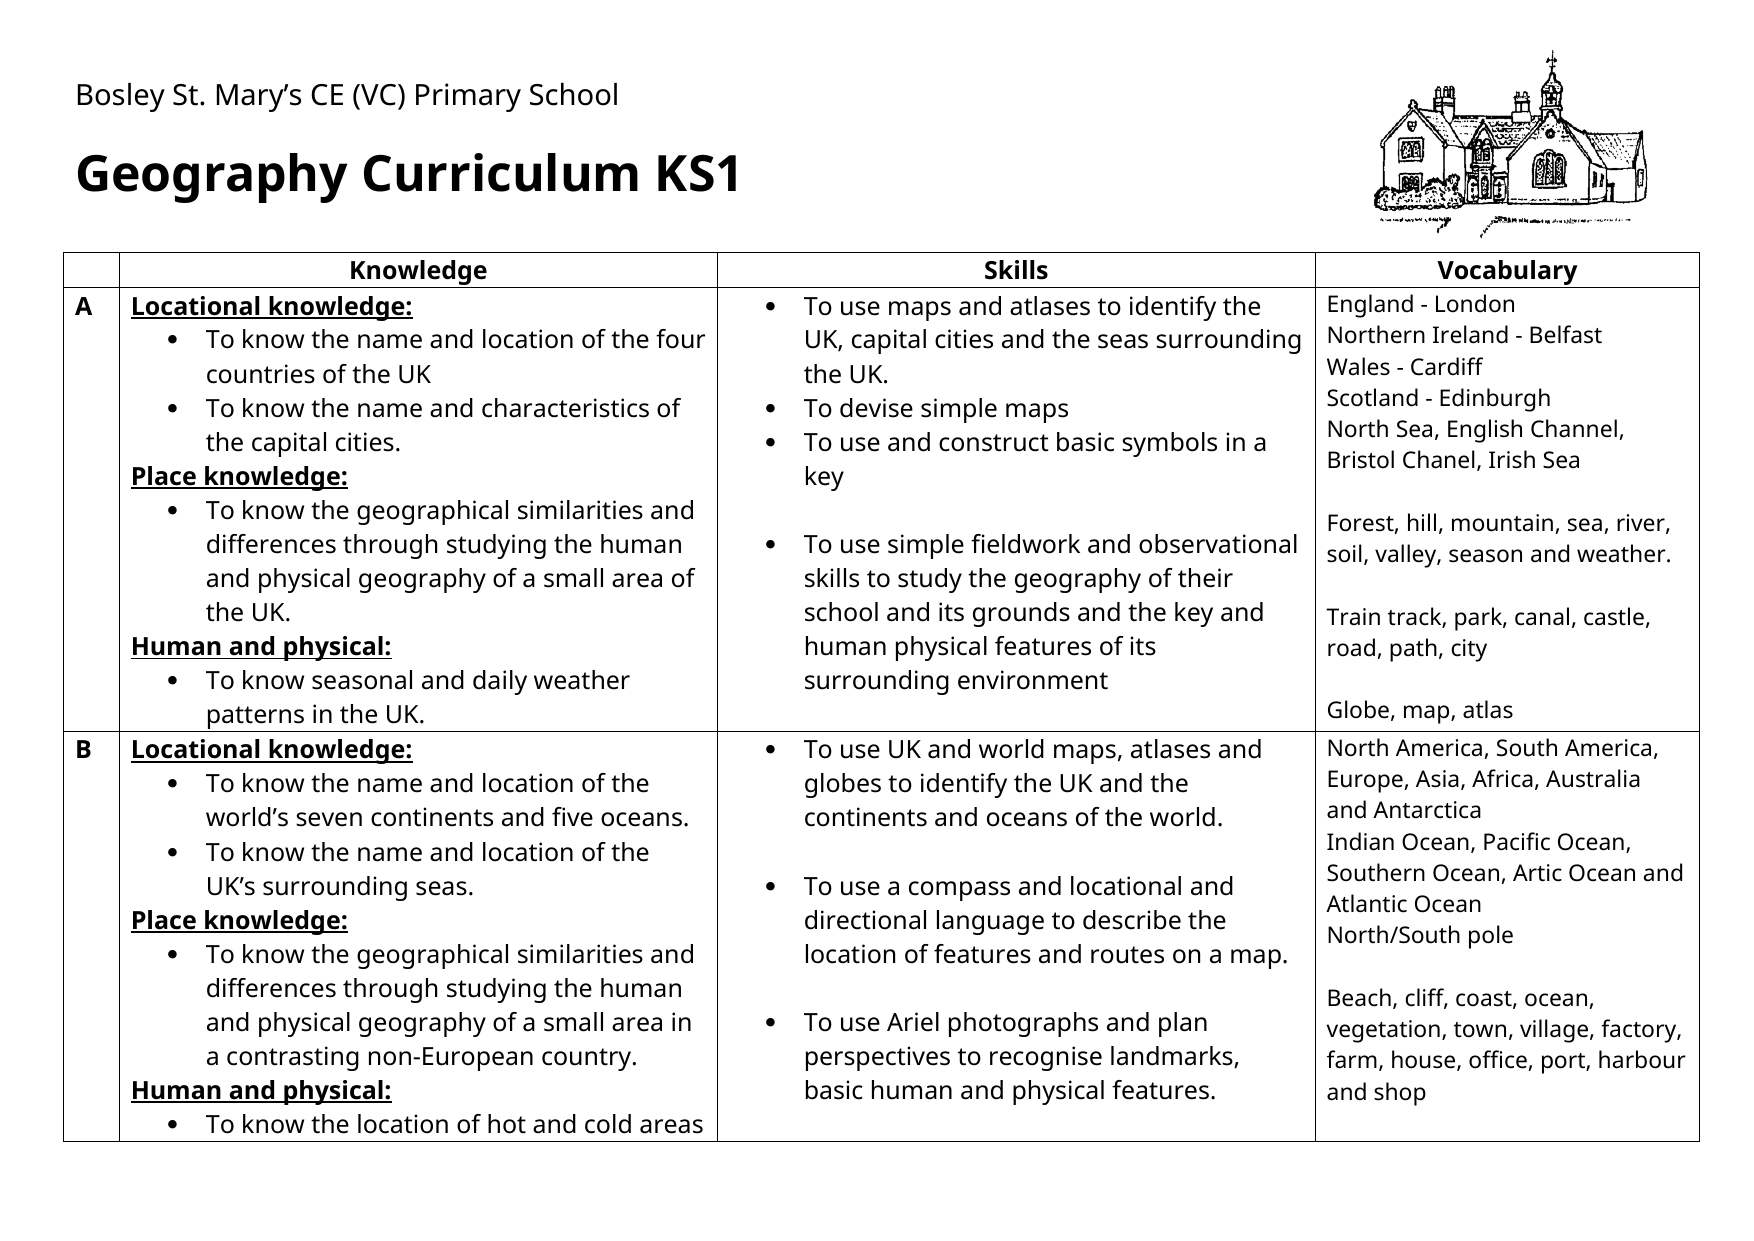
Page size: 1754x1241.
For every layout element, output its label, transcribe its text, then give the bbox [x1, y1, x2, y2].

table_header [64, 253, 119, 287]
table_header Skills [718, 253, 1315, 287]
table_header Knowledge [120, 253, 717, 287]
table_header Vocabulary [1316, 253, 1699, 287]
table_cell To use maps and atlases to identify the UK, capital cities and the seas surrounding the UK. To devise simple maps To use and construct basic symbols in a key To use simple fieldwork and observational skills to study the geography of their school and its grounds and the key and human physical features of its surrounding environment [718, 288, 1315, 731]
table_cell England - London Northern Ireland - Belfast Wales - Cardiff Scotland - Edinburgh North Sea, English Channel, Bristol Chanel, Irish Sea Forest, hill, mountain, sea, river, soil, valley, season and weather. Train track, park, canal, castle, road, path, city Globe, map, atlas [1316, 288, 1699, 731]
table_cell Locational knowledge: To know the name and location of the four countries of the UK To know the name and characteristics of the capital cities. Place knowledge: To know the geographical similarities and differences through studying the human and physical geography of a small area of the UK. Human and physical: To know seasonal and daily weather patterns in the UK. [120, 288, 717, 731]
picture [1367, 50, 1660, 252]
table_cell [120, 732, 717, 1141]
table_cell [718, 732, 1315, 1141]
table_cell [1316, 732, 1699, 1141]
table_cell B [64, 732, 119, 1141]
table_cell A [64, 288, 119, 731]
